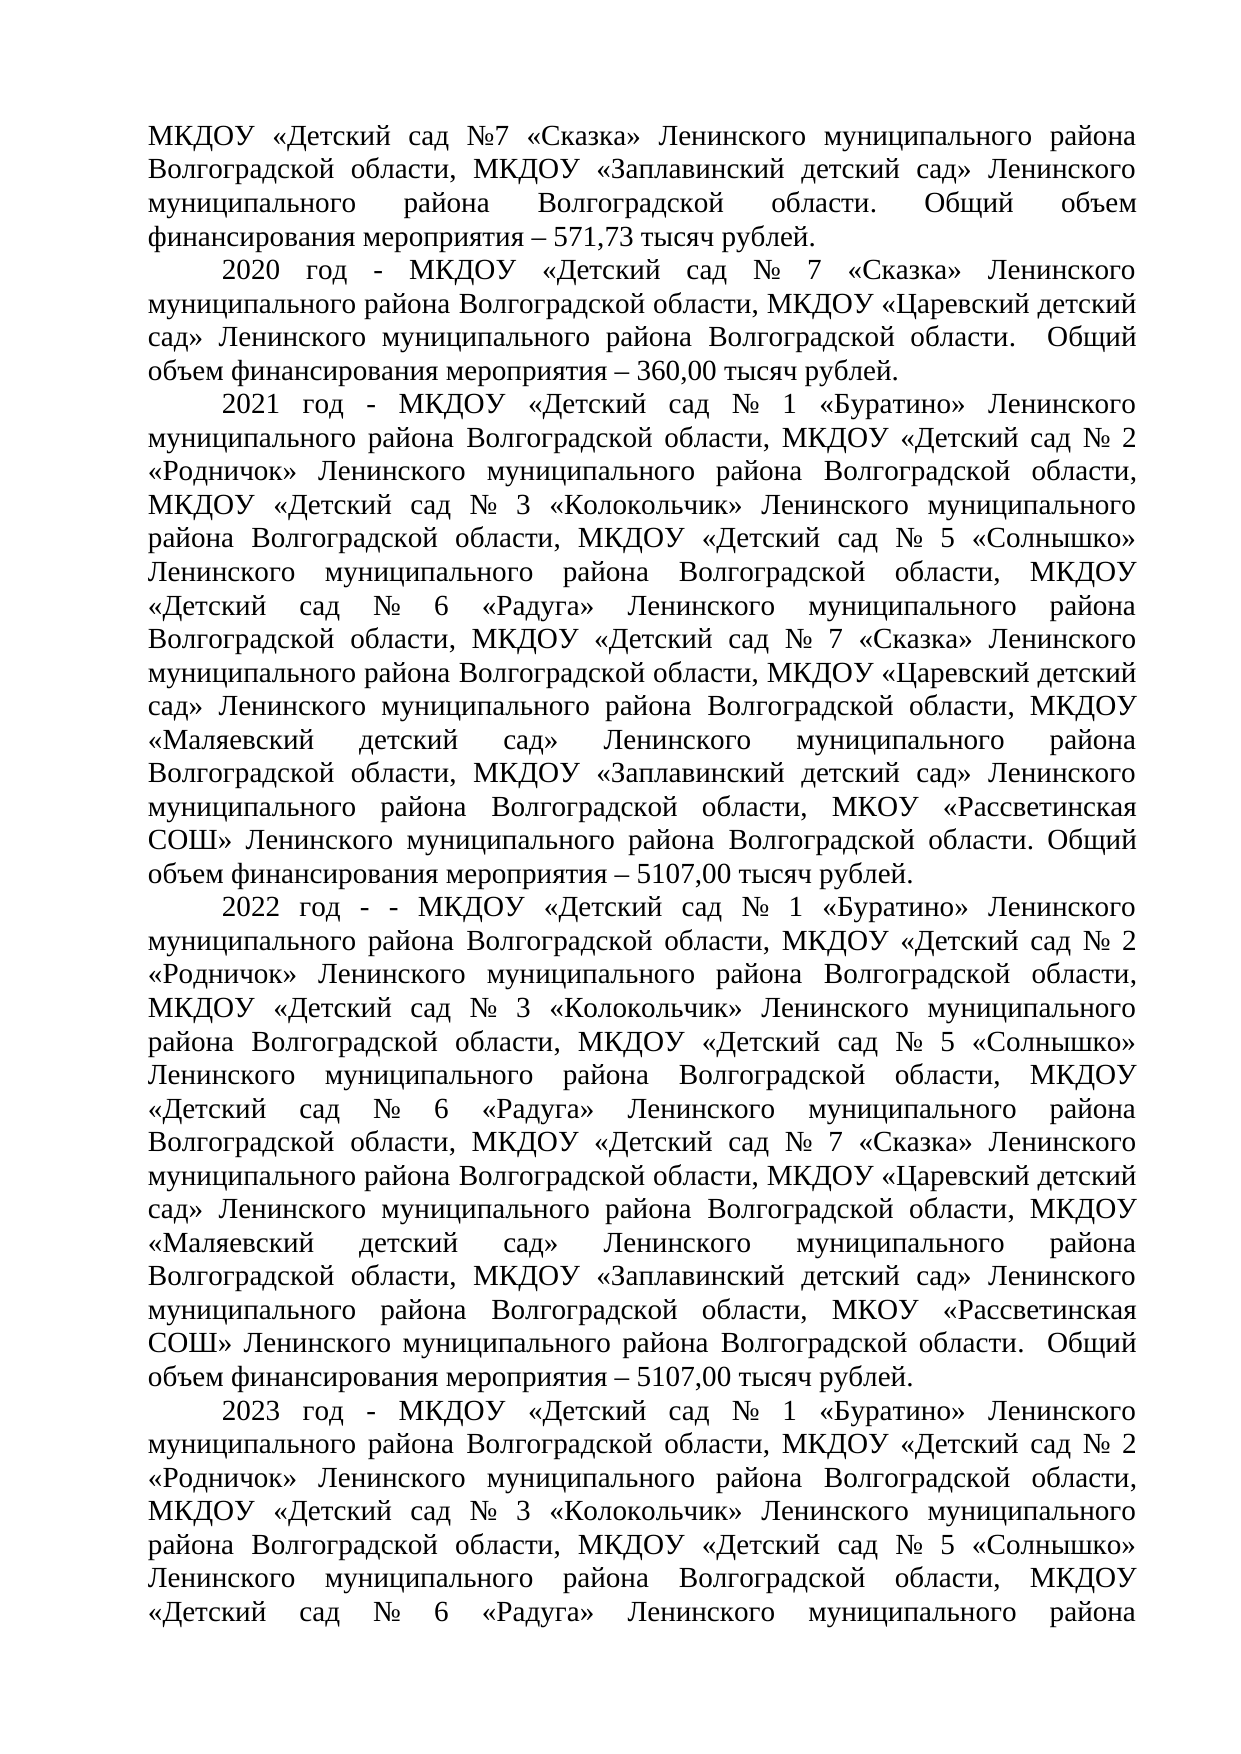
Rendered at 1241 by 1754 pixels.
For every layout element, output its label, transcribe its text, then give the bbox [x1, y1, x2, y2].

text 2020 год - МКДОУ «Детский сад № 7 «Сказка» Ленинского муниципального района Волгоградской области, МКДОУ «Царевский детский сад» Ленинского муниципального района Волгоградской области. Общий объем финансирования мероприятия – 360,00 тысяч рублей. [148, 252, 1137, 386]
text 2021 год - МКДОУ «Детский сад № 1 «Буратино» Ленинского муниципального района Волгоградской области, МКДОУ «Детский сад № 2 «Родничок» Ленинского муниципального района Волгоградской области, МКДОУ «Детский сад № 3 «Колокольчик» Ленинского муниципального района Волгоградской области, МКДОУ «Детский сад № 5 «Солнышко» Ленинского муниципального района Волгоградской области, МКДОУ «Детский сад № 6 «Радуга» Ленинского муниципального района Волгоградской области, МКДОУ «Детский сад № 7 «Сказка» Ленинского муниципального района Волгоградской области, МКДОУ «Царевский детский сад» Ленинского муниципального района Волгоградской области, МКДОУ «Маляевский детский сад» Ленинского муниципального района Волгоградской области, МКДОУ «Заплавинский детский сад» Ленинского муниципального района Волгоградской области, МКОУ «Рассветинская СОШ» Ленинского муниципального района Волгоградской области. Общий объем финансирования мероприятия – 5107,00 тысяч рублей. [148, 386, 1137, 889]
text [148, 118, 1137, 252]
text 2022 год - - МКДОУ «Детский сад № 1 «Буратино» Ленинского муниципального района Волгоградской области, МКДОУ «Детский сад № 2 «Родничок» Ленинского муниципального района Волгоградской области, МКДОУ «Детский сад № 3 «Колокольчик» Ленинского муниципального района Волгоградской области, МКДОУ «Детский сад № 5 «Солнышко» Ленинского муниципального района Волгоградской области, МКДОУ «Детский сад № 6 «Радуга» Ленинского муниципального района Волгоградской области, МКДОУ «Детский сад № 7 «Сказка» Ленинского муниципального района Волгоградской области, МКДОУ «Царевский детский сад» Ленинского муниципального района Волгоградской области, МКДОУ «Маляевский детский сад» Ленинского муниципального района Волгоградской области, МКДОУ «Заплавинский детский сад» Ленинского муниципального района Волгоградской области, МКОУ «Рассветинская СОШ» Ленинского муниципального района Волгоградской области. Общий объем финансирования мероприятия – 5107,00 тысяч рублей. [148, 889, 1137, 1393]
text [148, 1393, 1137, 1627]
